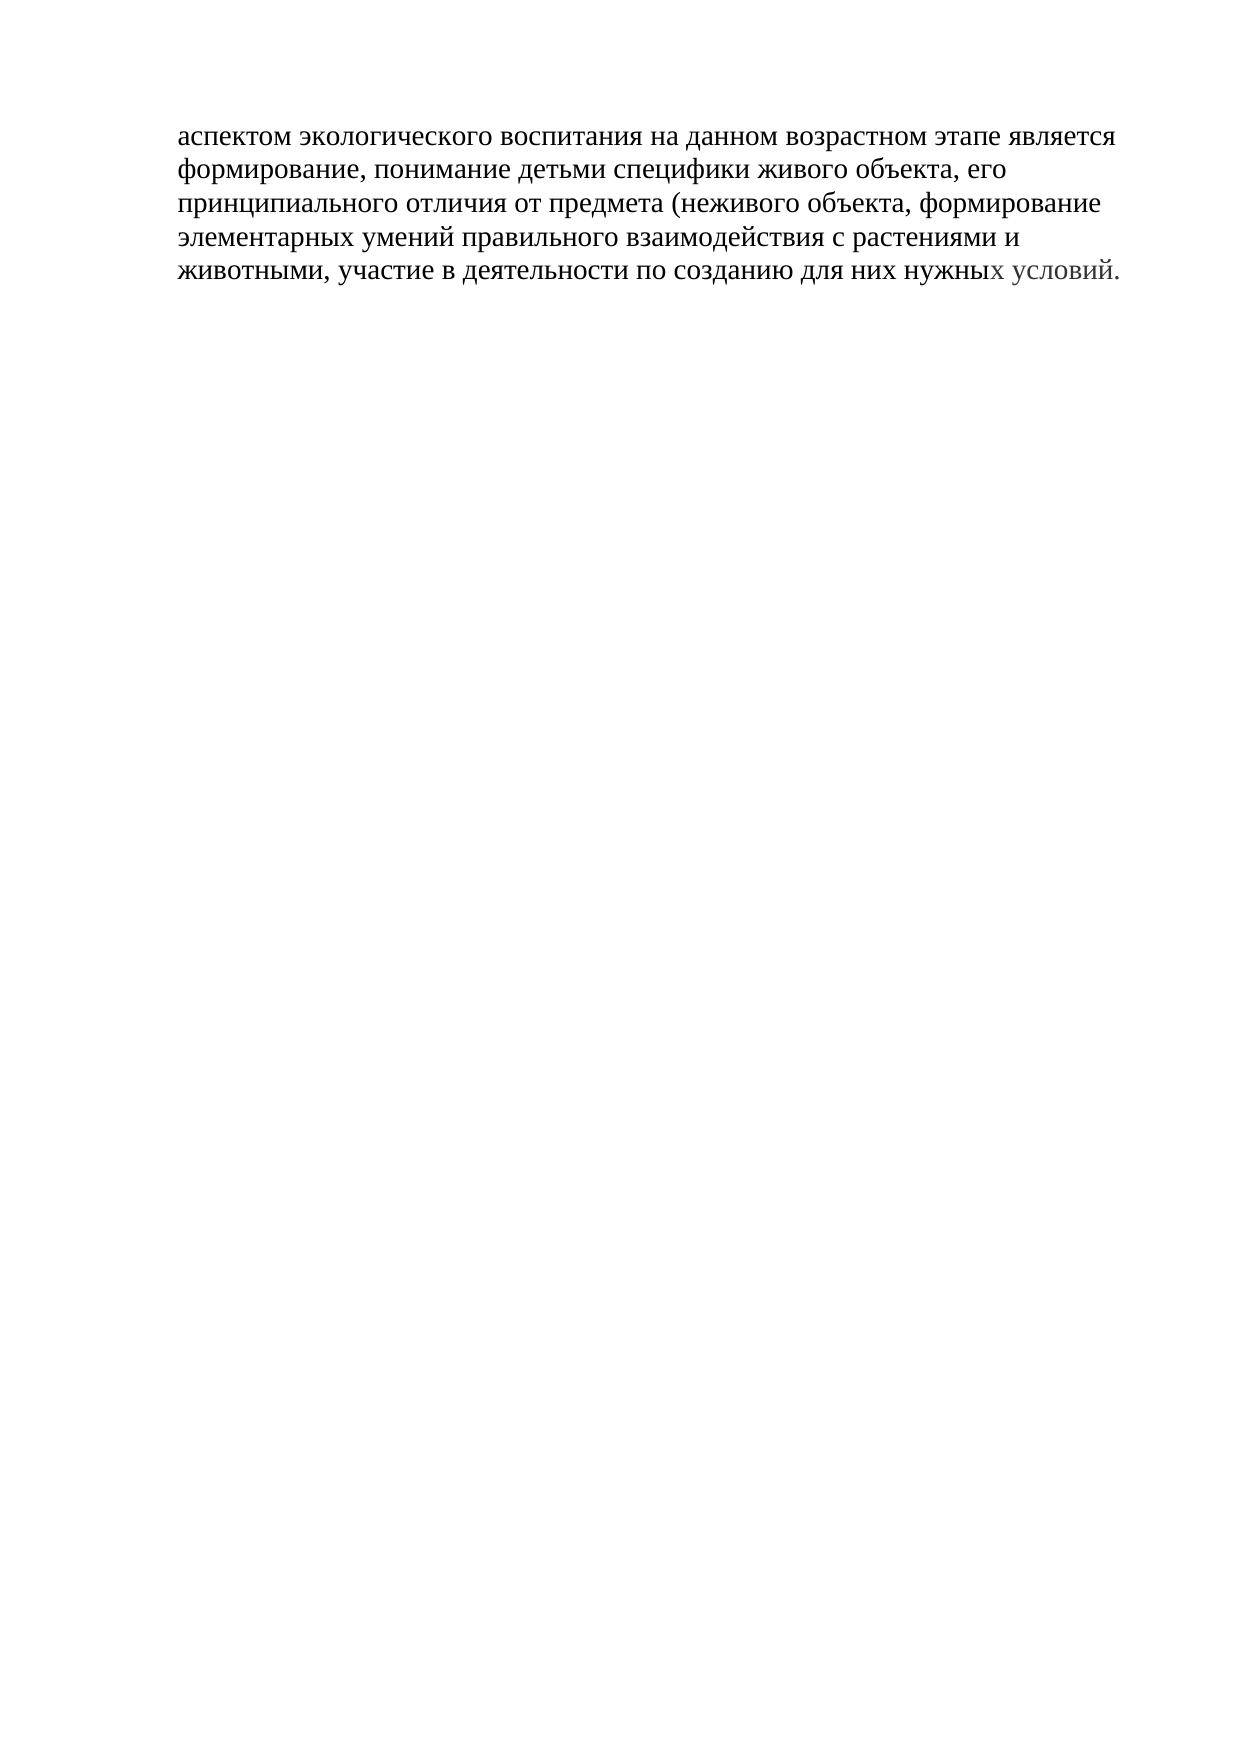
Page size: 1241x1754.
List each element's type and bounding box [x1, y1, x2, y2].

text [177, 118, 1152, 286]
